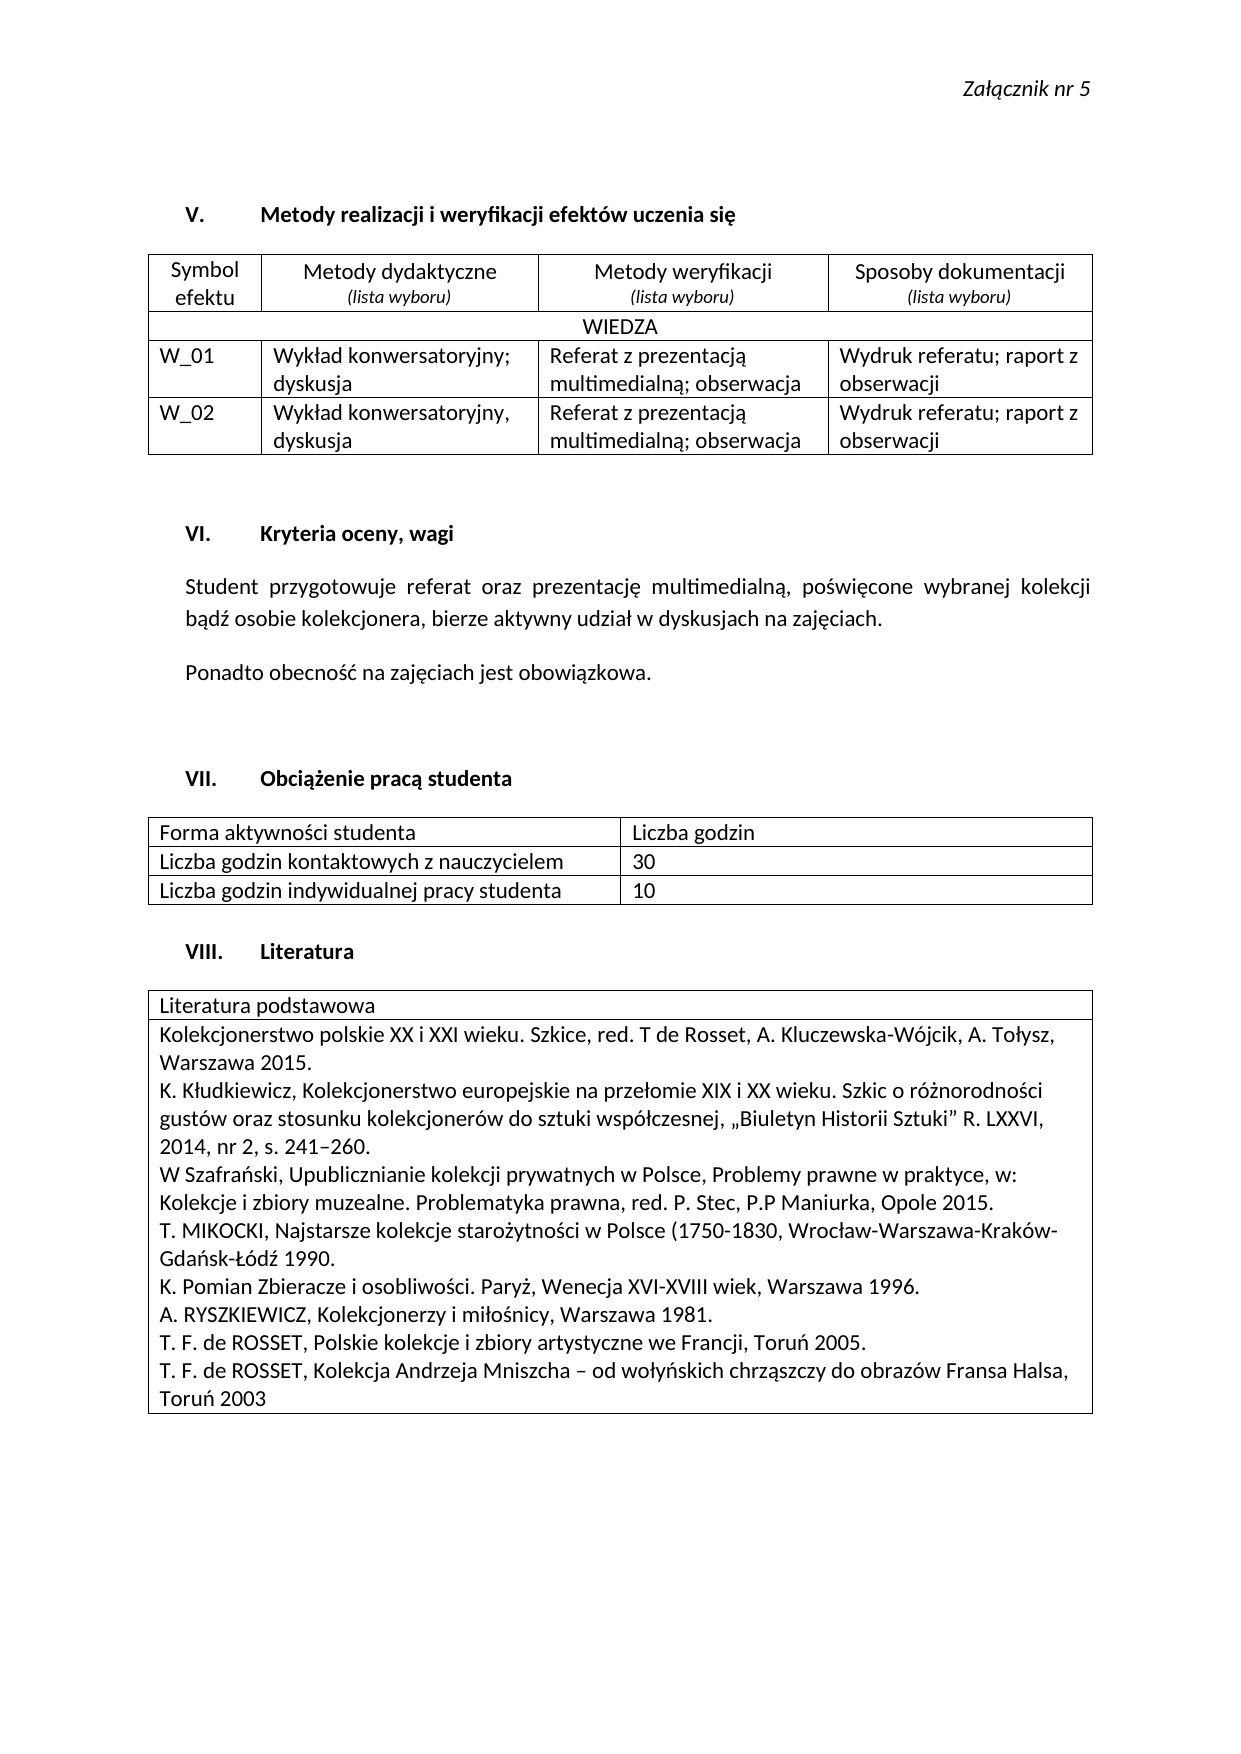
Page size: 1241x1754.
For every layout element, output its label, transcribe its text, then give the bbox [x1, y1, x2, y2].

table_cell Referat z prezentacją multimedialną; obserwacja [539, 398, 828, 454]
list Metody realizacji i weryfikacji efektów uczenia się [185, 201, 1093, 229]
table_header Symbol efektu [149, 255, 261, 311]
table_cell Wykład konwersatoryjny, dyskusja [262, 398, 538, 454]
table_cell W_02 [149, 398, 261, 454]
table_cell W_01 [149, 341, 261, 397]
list Kryteria oceny, wagi [185, 519, 1093, 547]
table_cell 30 [621, 847, 1092, 875]
table_header Metody dydaktyczne (lista wyboru) [262, 255, 538, 311]
list Obciążenie pracą studenta [185, 764, 1093, 792]
table_cell Liczba godzin indywidualnej pracy studenta [149, 876, 620, 904]
table_header Literatura podstawowa [149, 991, 1092, 1019]
table_header Metody weryfikacji (lista wyboru) [539, 255, 828, 311]
table_cell Wydruk referatu; raport z obserwacji [829, 398, 1092, 454]
table_cell Kolekcjonerstwo polskie XX i XXI wieku. Szkice, red. T de Rosset, A. Kluczewska-Wójcik, A. Tołysz, Warszawa 2015. K. Kłudkiewicz, Kolekcjonerstwo europejskie na przełomie XIX i XX wieku. Szkic o różnorodności gustów oraz stosunku kolekcjonerów do sztuki współczesnej, „Biuletyn Historii Sztuki” R. LXXVI, 2014, nr 2, s. 241–260. W Szafrański, Upublicznianie kolekcji prywatnych w Polsce, Problemy prawne w praktyce, w: Kolekcje i zbiory muzealne. Problematyka prawna, red. P. Stec, P.P Maniurka, Opole 2015. T. MIKOCKI, Najstarsze kolekcje starożytności w Polsce (1750-1830, Wrocław-Warszawa-Kraków-Gdańsk-Łódź 1990. K. Pomian Zbieracze i osobliwości. Paryż, Wenecja XVI-XVIII wiek, Warszawa 1996. A. RYSZKIEWICZ, Kolekcjonerzy i miłośnicy, Warszawa 1981. T. F. de ROSSET, Polskie kolekcje i zbiory artystyczne we Francji, Toruń 2005. T. F. de ROSSET, Kolekcja Andrzeja Mniszcha – od wołyńskich chrząszczy do obrazów Fransa Halsa, Toruń 2003 [149, 1020, 1092, 1412]
text Student przygotowuje referat oraz prezentację multimedialną, poświęcone wybranej kolekcji bądź osobie kolekcjonera, bierze aktywny udział w dyskusjach na zajęciach. [185, 572, 1093, 633]
table_cell Referat z prezentacją multimedialną; obserwacja [539, 341, 828, 397]
table_cell Wykład konwersatoryjny; dyskusja [262, 341, 538, 397]
table_header Liczba godzin [621, 818, 1092, 846]
table_cell WIEDZA [149, 312, 1092, 340]
text Ponadto obecność na zajęciach jest obowiązkowa. [185, 658, 1093, 686]
list Literatura [185, 937, 1093, 965]
table_header Sposoby dokumentacji (lista wyboru) [829, 255, 1092, 311]
table_cell Liczba godzin kontaktowych z nauczycielem [149, 847, 620, 875]
table_cell Wydruk referatu; raport z obserwacji [829, 341, 1092, 397]
table_cell 10 [621, 876, 1092, 904]
table_header Forma aktywności studenta [149, 818, 620, 846]
